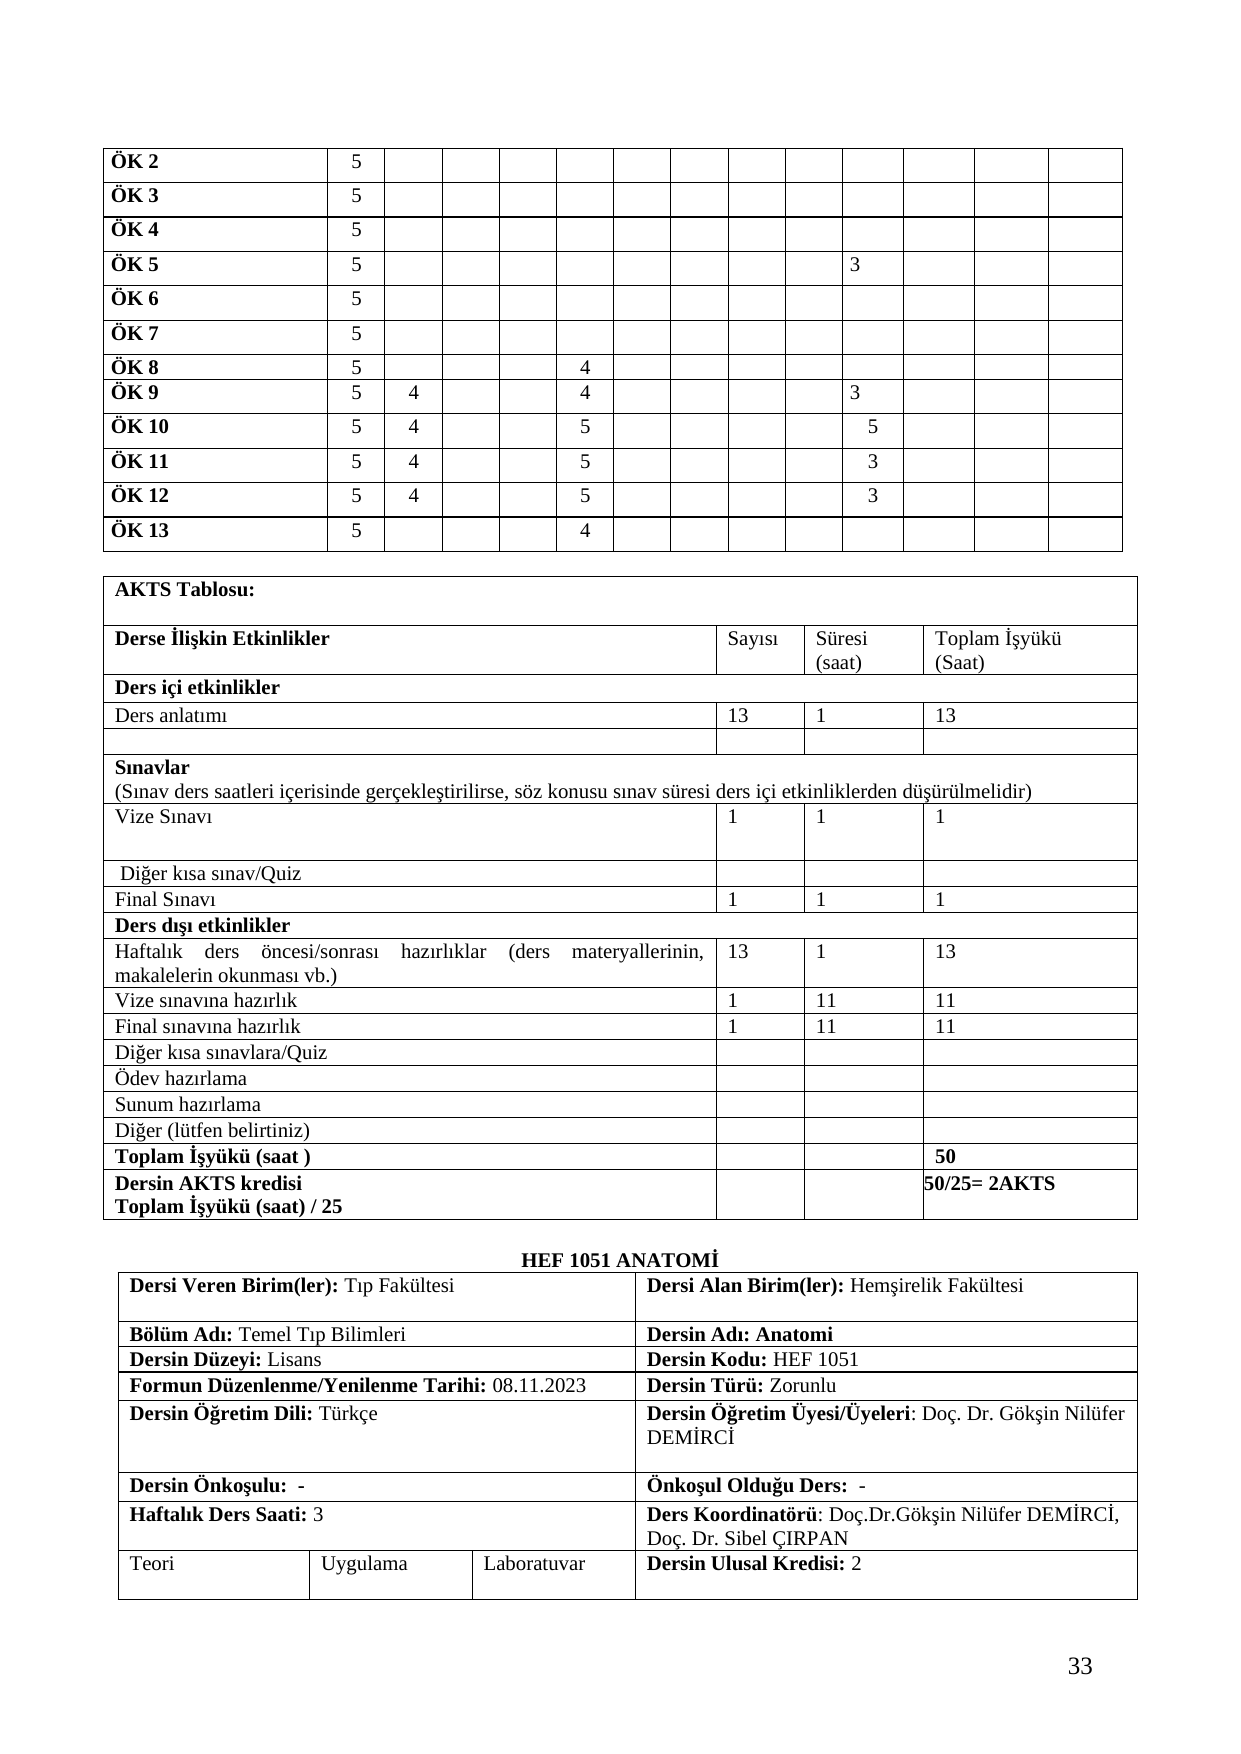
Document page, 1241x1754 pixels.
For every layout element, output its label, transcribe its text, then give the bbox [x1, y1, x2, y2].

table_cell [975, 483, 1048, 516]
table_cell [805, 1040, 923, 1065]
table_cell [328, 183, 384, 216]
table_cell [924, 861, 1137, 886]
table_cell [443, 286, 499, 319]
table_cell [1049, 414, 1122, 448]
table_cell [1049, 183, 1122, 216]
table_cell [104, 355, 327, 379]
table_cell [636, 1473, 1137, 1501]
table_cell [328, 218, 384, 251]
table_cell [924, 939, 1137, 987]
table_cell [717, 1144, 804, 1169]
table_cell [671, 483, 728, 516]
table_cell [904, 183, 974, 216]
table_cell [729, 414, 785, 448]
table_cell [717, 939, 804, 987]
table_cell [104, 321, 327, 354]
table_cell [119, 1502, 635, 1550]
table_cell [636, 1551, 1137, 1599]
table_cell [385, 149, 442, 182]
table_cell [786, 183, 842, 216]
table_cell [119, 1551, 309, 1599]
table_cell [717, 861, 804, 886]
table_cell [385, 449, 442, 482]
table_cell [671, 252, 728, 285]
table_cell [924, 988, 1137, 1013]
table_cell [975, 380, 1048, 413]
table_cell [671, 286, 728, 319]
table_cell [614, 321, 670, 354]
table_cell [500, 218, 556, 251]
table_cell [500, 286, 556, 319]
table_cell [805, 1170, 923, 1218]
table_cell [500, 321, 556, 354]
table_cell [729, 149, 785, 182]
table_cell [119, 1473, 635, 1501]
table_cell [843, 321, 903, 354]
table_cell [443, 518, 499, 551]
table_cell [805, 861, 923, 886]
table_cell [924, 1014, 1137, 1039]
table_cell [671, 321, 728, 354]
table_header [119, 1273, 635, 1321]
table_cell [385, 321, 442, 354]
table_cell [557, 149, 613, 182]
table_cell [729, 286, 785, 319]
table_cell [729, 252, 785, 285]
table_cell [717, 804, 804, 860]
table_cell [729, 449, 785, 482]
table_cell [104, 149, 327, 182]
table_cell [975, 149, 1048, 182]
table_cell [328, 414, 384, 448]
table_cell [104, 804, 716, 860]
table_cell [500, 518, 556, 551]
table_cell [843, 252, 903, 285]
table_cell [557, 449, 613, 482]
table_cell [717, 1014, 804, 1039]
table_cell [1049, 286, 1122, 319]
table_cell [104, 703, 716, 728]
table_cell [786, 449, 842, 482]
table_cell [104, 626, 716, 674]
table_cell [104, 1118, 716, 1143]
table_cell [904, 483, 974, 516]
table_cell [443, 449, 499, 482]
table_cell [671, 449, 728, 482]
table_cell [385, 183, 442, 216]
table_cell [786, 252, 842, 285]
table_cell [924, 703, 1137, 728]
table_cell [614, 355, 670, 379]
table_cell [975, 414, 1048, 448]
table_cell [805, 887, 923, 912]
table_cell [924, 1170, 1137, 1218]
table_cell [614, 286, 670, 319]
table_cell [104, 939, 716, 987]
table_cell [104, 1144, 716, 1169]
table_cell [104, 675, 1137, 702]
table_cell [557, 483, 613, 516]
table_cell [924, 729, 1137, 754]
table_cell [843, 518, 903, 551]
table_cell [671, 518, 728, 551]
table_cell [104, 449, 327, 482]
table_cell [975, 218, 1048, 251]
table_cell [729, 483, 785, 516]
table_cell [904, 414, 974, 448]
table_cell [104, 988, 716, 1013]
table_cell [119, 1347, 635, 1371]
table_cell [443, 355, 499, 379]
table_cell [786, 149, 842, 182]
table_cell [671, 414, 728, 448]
subtitle HEF 1051 ANATOMİ [148, 1248, 1093, 1272]
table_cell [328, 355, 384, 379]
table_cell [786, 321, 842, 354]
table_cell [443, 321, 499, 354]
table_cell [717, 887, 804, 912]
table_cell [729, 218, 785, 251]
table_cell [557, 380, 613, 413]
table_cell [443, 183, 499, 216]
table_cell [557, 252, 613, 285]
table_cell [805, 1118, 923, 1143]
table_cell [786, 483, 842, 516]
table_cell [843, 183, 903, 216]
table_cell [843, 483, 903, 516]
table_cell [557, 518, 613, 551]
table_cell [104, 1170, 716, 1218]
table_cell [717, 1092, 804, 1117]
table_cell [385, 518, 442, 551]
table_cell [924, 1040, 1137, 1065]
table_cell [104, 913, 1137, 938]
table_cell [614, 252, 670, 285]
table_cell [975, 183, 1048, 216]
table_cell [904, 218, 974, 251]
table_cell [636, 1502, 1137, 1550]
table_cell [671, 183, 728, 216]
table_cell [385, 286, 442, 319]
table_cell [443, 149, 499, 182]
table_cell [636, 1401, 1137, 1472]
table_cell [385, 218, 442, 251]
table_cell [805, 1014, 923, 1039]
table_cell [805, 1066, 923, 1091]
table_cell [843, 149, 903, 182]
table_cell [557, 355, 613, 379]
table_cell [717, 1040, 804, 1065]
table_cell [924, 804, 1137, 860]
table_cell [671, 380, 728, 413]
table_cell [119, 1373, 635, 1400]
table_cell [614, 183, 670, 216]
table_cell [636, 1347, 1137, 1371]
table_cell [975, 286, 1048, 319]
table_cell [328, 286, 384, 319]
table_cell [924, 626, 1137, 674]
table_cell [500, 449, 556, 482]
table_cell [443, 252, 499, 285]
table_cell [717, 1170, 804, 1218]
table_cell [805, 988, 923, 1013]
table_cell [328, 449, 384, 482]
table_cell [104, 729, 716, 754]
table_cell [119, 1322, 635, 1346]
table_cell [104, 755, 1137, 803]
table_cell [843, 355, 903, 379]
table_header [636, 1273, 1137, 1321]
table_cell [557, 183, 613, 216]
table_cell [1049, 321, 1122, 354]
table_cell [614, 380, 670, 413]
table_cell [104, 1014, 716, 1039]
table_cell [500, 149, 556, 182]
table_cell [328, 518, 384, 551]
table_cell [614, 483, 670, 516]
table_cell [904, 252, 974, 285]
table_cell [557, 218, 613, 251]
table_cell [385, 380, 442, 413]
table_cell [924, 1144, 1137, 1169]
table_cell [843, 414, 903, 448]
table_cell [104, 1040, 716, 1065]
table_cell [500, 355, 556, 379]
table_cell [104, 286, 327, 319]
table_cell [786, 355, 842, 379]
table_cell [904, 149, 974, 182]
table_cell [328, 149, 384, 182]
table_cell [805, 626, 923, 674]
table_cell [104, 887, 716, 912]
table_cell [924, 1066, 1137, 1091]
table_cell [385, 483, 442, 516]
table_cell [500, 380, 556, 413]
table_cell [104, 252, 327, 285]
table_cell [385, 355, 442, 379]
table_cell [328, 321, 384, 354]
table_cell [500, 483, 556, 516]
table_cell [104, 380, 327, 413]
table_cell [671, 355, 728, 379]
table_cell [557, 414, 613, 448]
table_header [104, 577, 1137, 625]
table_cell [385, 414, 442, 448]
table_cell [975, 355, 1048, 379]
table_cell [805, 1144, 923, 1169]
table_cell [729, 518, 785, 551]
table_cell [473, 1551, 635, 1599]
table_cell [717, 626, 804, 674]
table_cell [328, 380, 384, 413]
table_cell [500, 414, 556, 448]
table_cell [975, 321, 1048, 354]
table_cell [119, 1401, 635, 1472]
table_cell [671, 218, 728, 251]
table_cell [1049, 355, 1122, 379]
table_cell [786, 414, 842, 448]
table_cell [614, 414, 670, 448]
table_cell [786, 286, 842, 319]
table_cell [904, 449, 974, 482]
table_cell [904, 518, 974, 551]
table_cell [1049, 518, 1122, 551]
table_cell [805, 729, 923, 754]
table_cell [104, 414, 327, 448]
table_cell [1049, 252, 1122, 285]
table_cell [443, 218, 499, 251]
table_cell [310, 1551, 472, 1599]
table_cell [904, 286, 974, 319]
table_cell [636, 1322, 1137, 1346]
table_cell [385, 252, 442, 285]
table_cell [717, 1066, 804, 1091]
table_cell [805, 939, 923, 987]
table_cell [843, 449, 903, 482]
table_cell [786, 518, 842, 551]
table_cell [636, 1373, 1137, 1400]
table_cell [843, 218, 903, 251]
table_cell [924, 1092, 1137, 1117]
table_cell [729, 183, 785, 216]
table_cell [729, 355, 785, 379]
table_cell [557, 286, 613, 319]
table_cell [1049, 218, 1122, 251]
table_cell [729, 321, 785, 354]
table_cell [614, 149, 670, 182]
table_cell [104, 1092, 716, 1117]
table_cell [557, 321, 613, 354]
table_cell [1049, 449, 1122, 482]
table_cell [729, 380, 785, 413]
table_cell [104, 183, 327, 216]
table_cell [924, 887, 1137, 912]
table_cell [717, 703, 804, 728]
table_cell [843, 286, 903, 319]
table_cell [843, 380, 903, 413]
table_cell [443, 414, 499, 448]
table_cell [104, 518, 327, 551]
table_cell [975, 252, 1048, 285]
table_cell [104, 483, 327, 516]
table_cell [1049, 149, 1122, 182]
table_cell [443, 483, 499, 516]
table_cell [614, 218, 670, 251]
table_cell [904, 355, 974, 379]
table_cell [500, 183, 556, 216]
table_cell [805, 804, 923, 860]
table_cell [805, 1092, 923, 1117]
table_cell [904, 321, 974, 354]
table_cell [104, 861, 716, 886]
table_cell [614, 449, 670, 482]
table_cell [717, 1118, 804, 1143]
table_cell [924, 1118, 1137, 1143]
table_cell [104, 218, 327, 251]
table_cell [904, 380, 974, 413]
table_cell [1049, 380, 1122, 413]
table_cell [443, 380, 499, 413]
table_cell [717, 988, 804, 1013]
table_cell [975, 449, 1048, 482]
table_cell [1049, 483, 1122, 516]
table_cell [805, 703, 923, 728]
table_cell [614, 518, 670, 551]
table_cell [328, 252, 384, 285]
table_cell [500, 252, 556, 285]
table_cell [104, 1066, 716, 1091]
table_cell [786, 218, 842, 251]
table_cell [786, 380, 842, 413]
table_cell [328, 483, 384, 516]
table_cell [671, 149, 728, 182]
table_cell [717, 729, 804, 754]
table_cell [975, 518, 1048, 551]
